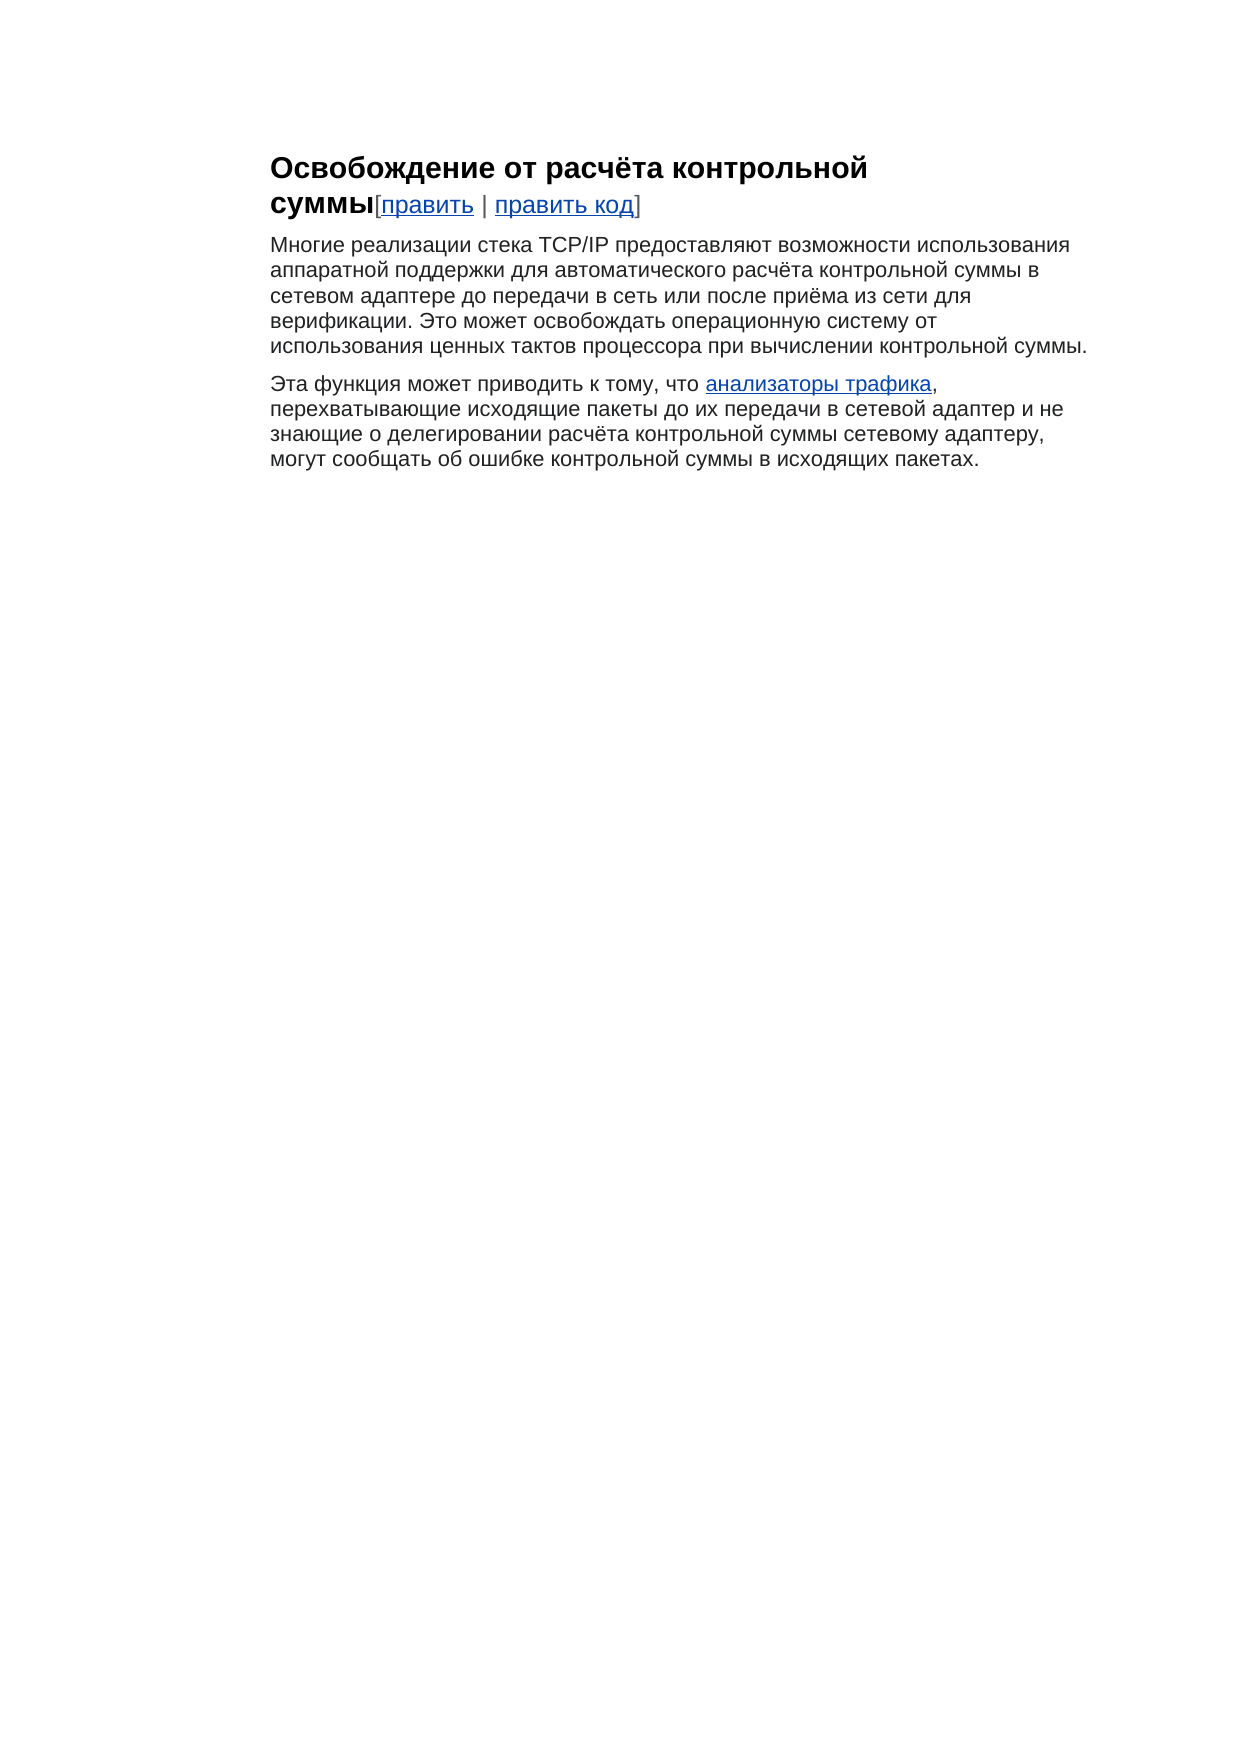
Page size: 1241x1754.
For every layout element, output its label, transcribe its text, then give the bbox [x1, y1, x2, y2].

text Освобождение от расчёта контрольной суммы[править | править код] [270, 150, 1090, 219]
text Эта функция может приводить к тому, что анализаторы трафика, перехватывающие исходящие пакеты до их передачи в сетевой адаптер и не знающие о делегировании расчёта контрольной суммы сетевому адаптеру, могут сообщать об ошибке контрольной суммы в исходящих пакетах. [270, 371, 1090, 471]
text Многие реализации стека TCP/IP предоставляют возможности использования аппаратной поддержки для автоматического расчёта контрольной суммы в сетевом адаптере до передачи в сеть или после приёма из сети для верификации. Это может освобождать операционную систему от использования ценных тактов процессора при вычислении контрольной суммы. [270, 232, 1090, 358]
